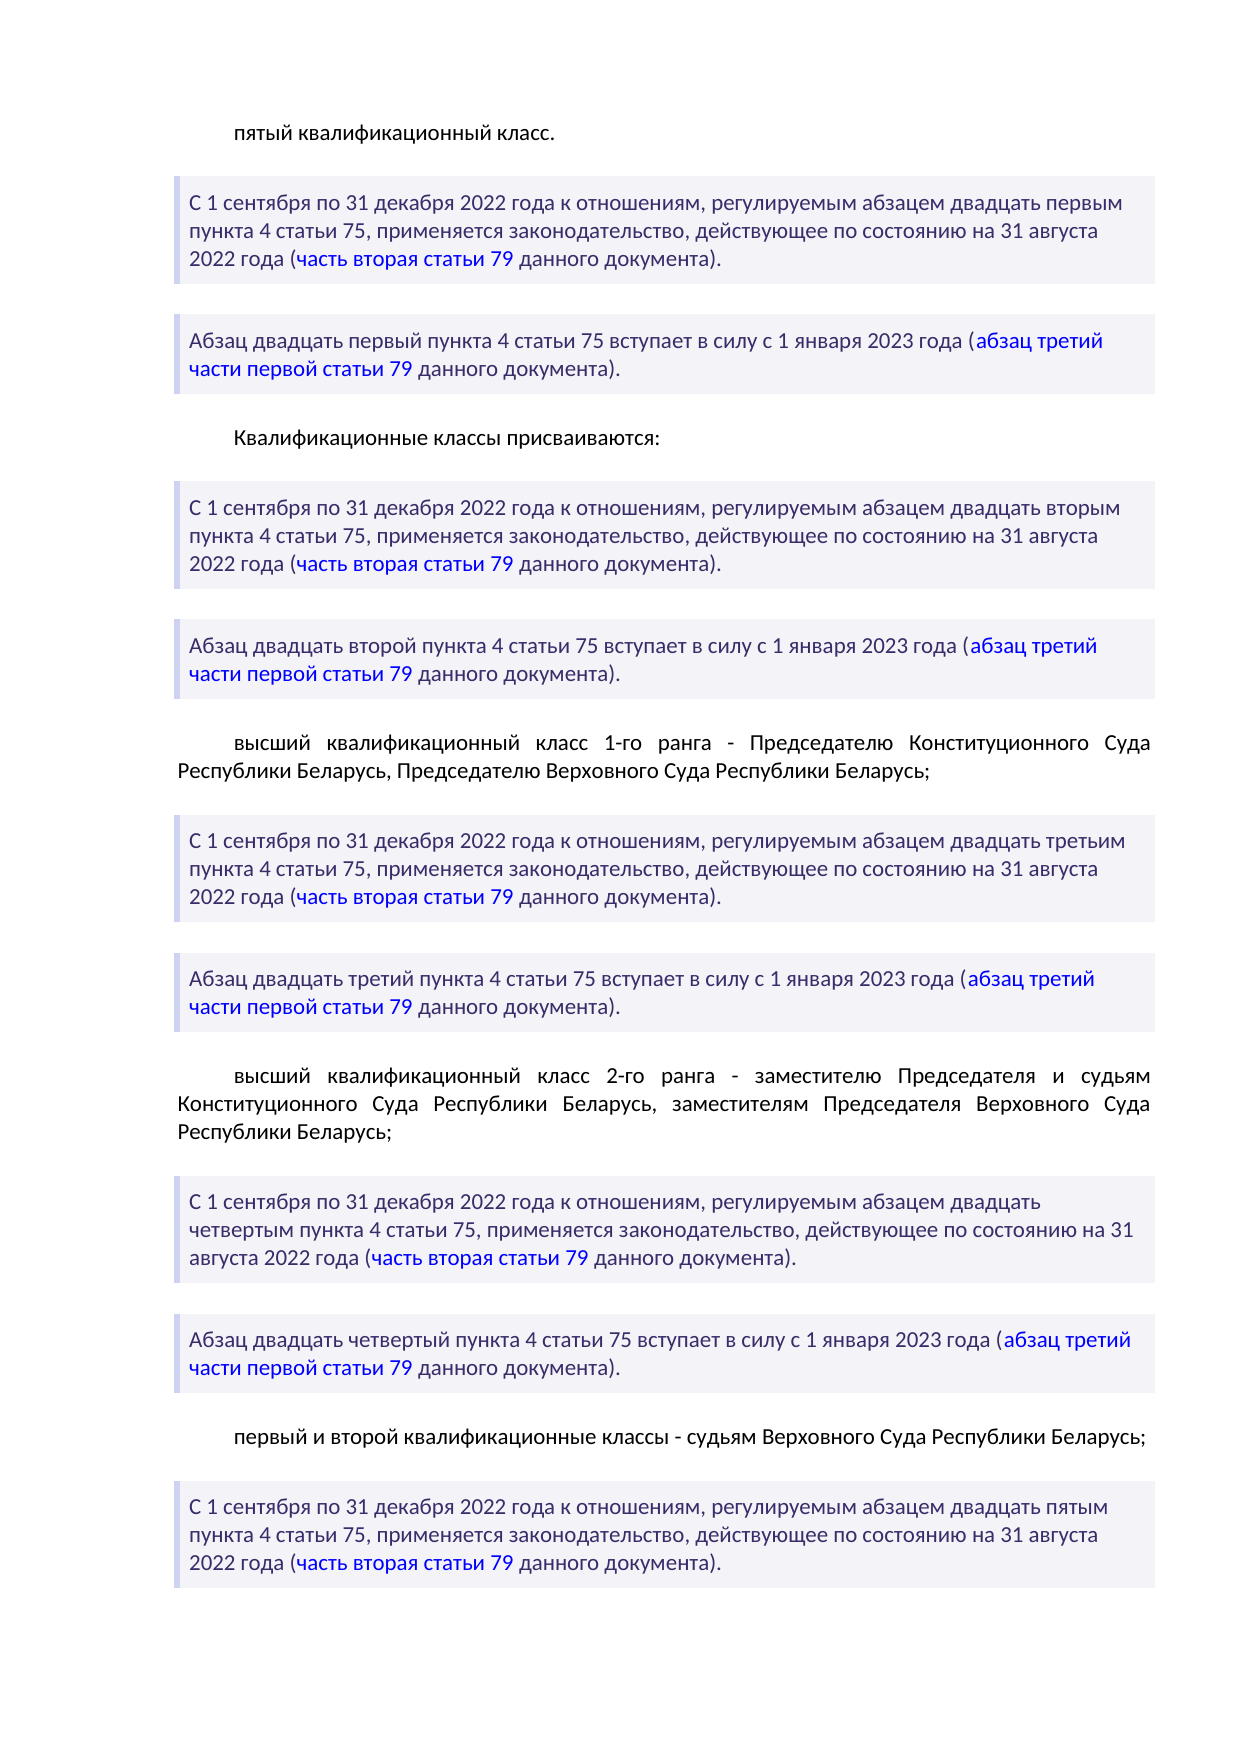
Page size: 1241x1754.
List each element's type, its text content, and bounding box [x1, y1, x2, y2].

table_header С 1 сентября по 31 декабря 2022 года к отношениям, регулируемым абзацем двадцать пятым пункта 4 статьи 75, применяется законодательство, действующее по состоянию на 31 августа 2022 года (часть вторая статьи 79 данного документа). [180, 1481, 1149, 1588]
table_header С 1 сентября по 31 декабря 2022 года к отношениям, регулируемым абзацем двадцать первым пункта 4 статьи 75, применяется законодательство, действующее по состоянию на 31 августа 2022 года (часть вторая статьи 79 данного документа). [180, 176, 1149, 284]
table_header С 1 сентября по 31 декабря 2022 года к отношениям, регулируемым абзацем двадцать вторым пункта 4 статьи 75, применяется законодательство, действующее по состоянию на 31 августа 2022 года (часть вторая статьи 79 данного документа). [180, 481, 1149, 589]
table_header Абзац двадцать первый пункта 4 статьи 75 вступает в силу с 1 января 2023 года (абзац третий части первой статьи 79 данного документа). [180, 314, 1149, 394]
text высший квалификационный класс 1-го ранга - Председателю Конституционного Суда Республики Беларусь, Председателю Верховного Суда Республики Беларусь; [177, 728, 1152, 784]
table_header Абзац двадцать третий пункта 4 статьи 75 вступает в силу с 1 января 2023 года (абзац третий части первой статьи 79 данного документа). [180, 953, 1149, 1032]
text Квалификационные классы присваиваются: [177, 423, 1152, 451]
table_header С 1 сентября по 31 декабря 2022 года к отношениям, регулируемым абзацем двадцать третьим пункта 4 статьи 75, применяется законодательство, действующее по состоянию на 31 августа 2022 года (часть вторая статьи 79 данного документа). [180, 815, 1149, 922]
text пятый квалификационный класс. [177, 118, 1152, 146]
text первый и второй квалификационные классы - судьям Верховного Суда Республики Беларусь; [177, 1422, 1152, 1450]
table_header Абзац двадцать четвертый пункта 4 статьи 75 вступает в силу с 1 января 2023 года (абзац третий части первой статьи 79 данного документа). [180, 1314, 1149, 1393]
table_header Абзац двадцать второй пункта 4 статьи 75 вступает в силу с 1 января 2023 года (абзац третий части первой статьи 79 данного документа). [180, 619, 1149, 699]
text высший квалификационный класс 2-го ранга - заместителю Председателя и судьям Конституционного Суда Республики Беларусь, заместителям Председателя Верховного Суда Республики Беларусь; [177, 1061, 1152, 1145]
table_header С 1 сентября по 31 декабря 2022 года к отношениям, регулируемым абзацем двадцать четвертым пункта 4 статьи 75, применяется законодательство, действующее по состоянию на 31 августа 2022 года (часть вторая статьи 79 данного документа). [180, 1176, 1149, 1283]
